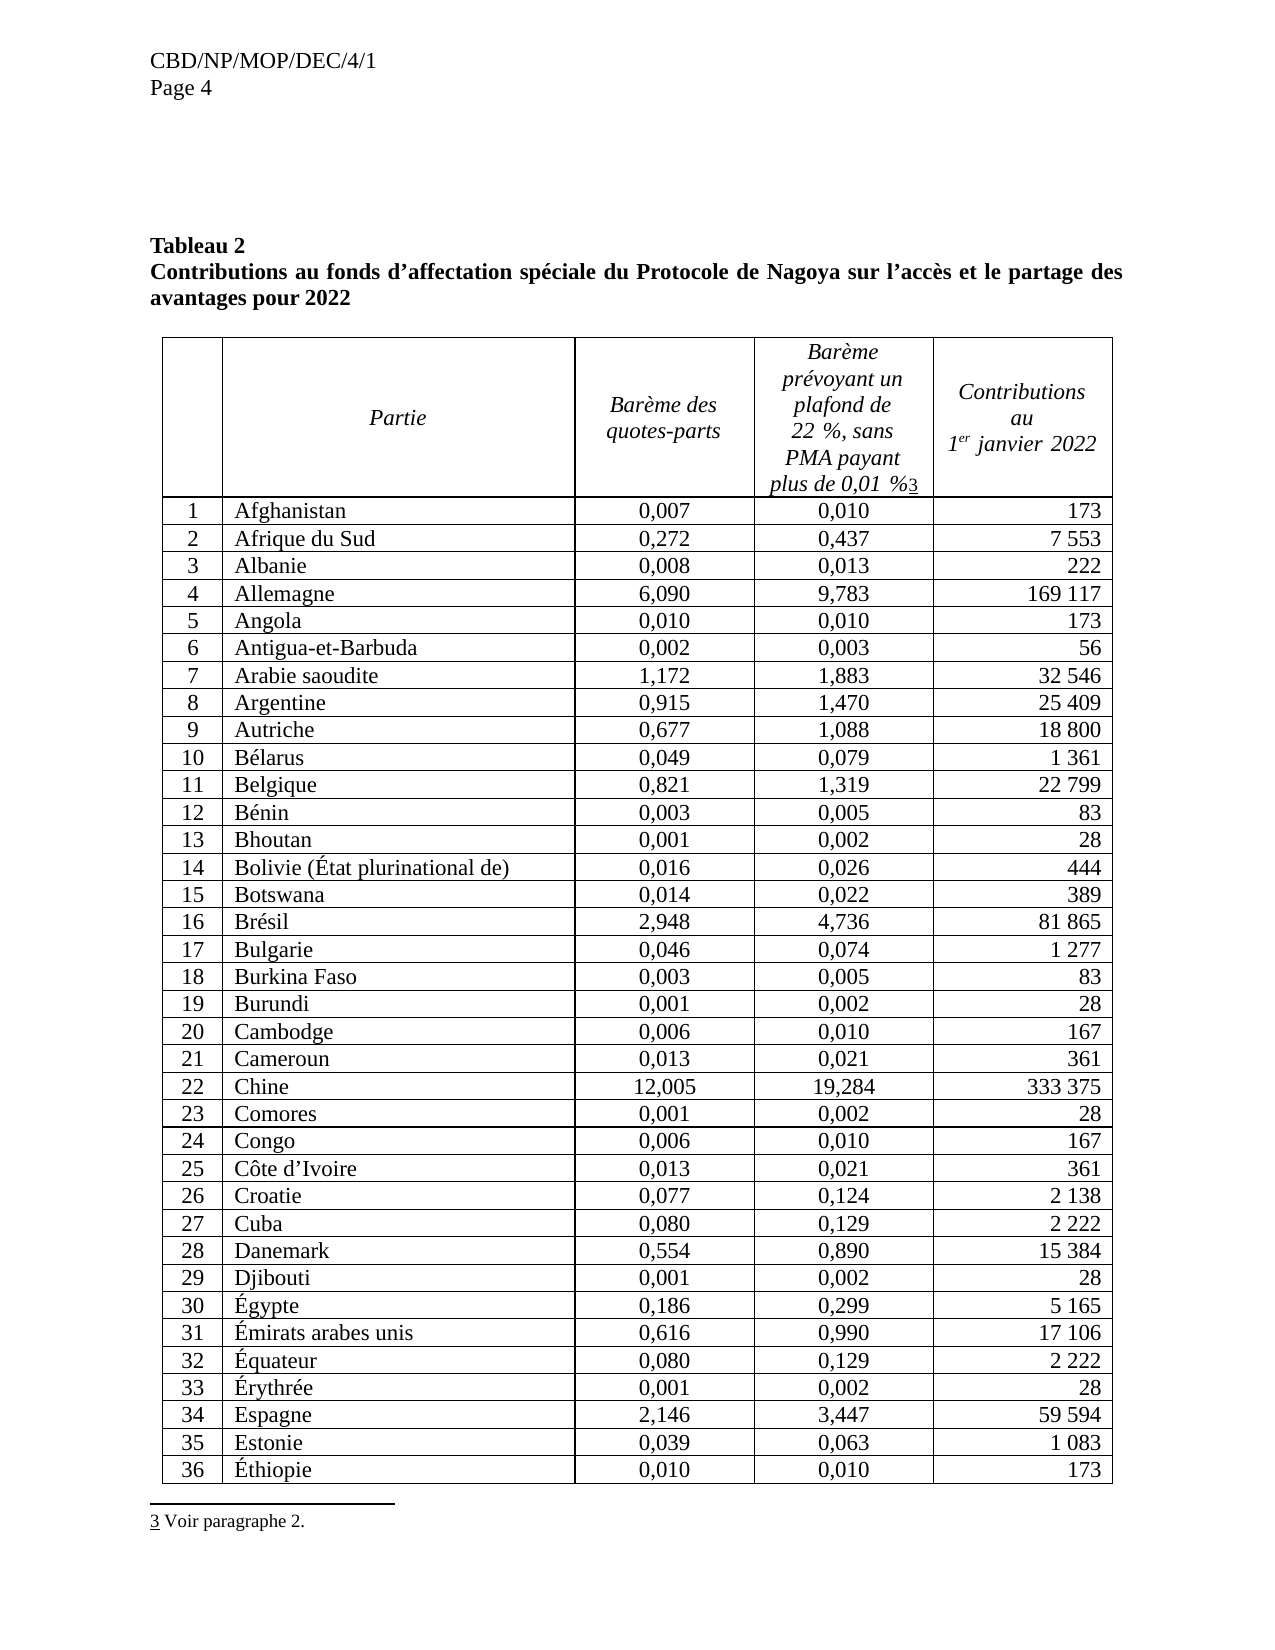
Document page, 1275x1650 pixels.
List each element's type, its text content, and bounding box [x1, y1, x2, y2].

table_cell 0,002 [755, 1265, 933, 1291]
table_header [163, 338, 222, 496]
table_cell 0,046 [576, 936, 754, 962]
table_header Partie [223, 338, 574, 496]
table_cell 1 277 [934, 936, 1112, 962]
table_cell Comores [223, 1100, 574, 1126]
table_cell 1,319 [755, 771, 933, 798]
table_cell 35 [163, 1429, 222, 1455]
table_cell 15 [163, 881, 222, 907]
table_cell Éthiopie [223, 1456, 574, 1483]
table_cell 19,284 [755, 1073, 933, 1099]
table_cell Djibouti [223, 1265, 574, 1291]
table_cell 9 [163, 717, 222, 743]
table_cell 173 [934, 1456, 1112, 1483]
table_cell 0,074 [755, 936, 933, 962]
table_cell Chine [223, 1073, 574, 1099]
table_cell 10 [163, 744, 222, 770]
table_cell 0,021 [755, 1045, 933, 1072]
table_cell 0,129 [755, 1347, 933, 1373]
table_cell 0,005 [755, 799, 933, 825]
table_cell 0,002 [755, 1100, 933, 1126]
table_cell 28 [934, 1374, 1112, 1400]
table_cell 1,470 [755, 689, 933, 716]
table_cell Danemark [223, 1237, 574, 1263]
table_cell 173 [934, 607, 1112, 633]
table_cell 0,026 [755, 854, 933, 880]
table_cell 0,010 [755, 1018, 933, 1044]
table_cell 0,049 [576, 744, 754, 770]
table_cell 361 [934, 1155, 1112, 1181]
table_cell 9,783 [755, 580, 933, 606]
table_cell 0,677 [576, 717, 754, 743]
table_cell Bélarus [223, 744, 574, 770]
table_cell 17 [163, 936, 222, 962]
table_header Contributions au 1er janvier 2022 [934, 338, 1112, 496]
table_cell 8 [163, 689, 222, 716]
table_cell 25 [163, 1155, 222, 1181]
table_cell Arabie saoudite [223, 662, 574, 688]
table_cell 32 546 [934, 662, 1112, 688]
table_cell 0,002 [755, 826, 933, 852]
table_cell Congo [223, 1128, 574, 1154]
table_cell Cambodge [223, 1018, 574, 1044]
table_cell 12,005 [576, 1073, 754, 1099]
text Contributions au fonds d’affectation spéciale du Protocole de Nagoya sur l’accès et le partage des avantages pour 2022 [150, 258, 1125, 311]
table_cell Burkina Faso [223, 963, 574, 989]
table_cell 0,002 [755, 1374, 933, 1400]
table_cell 19 [163, 991, 222, 1017]
table_cell 0,006 [576, 1018, 754, 1044]
table_cell 6 [163, 634, 222, 661]
table_header Barème prévoyant un plafond de 22 %, sans PMA payant plus de 0,01 % [755, 338, 933, 496]
table_cell 0,001 [576, 991, 754, 1017]
table_cell 36 [163, 1456, 222, 1483]
table_cell 2 [163, 525, 222, 551]
table_cell 444 [934, 854, 1112, 880]
table_cell 21 [163, 1045, 222, 1072]
table_cell 26 [163, 1182, 222, 1209]
table_cell 0,990 [755, 1319, 933, 1346]
table_cell 28 [934, 1100, 1112, 1126]
table_cell 2 138 [934, 1182, 1112, 1209]
table_cell 169 117 [934, 580, 1112, 606]
table_cell 0,299 [755, 1292, 933, 1318]
table_cell Antigua-et-Barbuda [223, 634, 574, 661]
table_cell 56 [934, 634, 1112, 661]
table_cell 0,008 [576, 552, 754, 578]
table_cell Botswana [223, 881, 574, 907]
table_cell 1 361 [934, 744, 1112, 770]
table_cell 0,186 [576, 1292, 754, 1318]
table_cell 6,090 [576, 580, 754, 606]
table_cell 0,003 [576, 799, 754, 825]
table_cell 0,007 [576, 498, 754, 524]
table_cell 31 [163, 1319, 222, 1346]
table_cell 0,272 [576, 525, 754, 551]
table_cell Équateur [223, 1347, 574, 1373]
table_cell 173 [934, 498, 1112, 524]
table_cell 0,006 [576, 1128, 754, 1154]
table_cell 14 [163, 854, 222, 880]
table_cell 0,013 [576, 1155, 754, 1181]
table_cell Côte d’Ivoire [223, 1155, 574, 1181]
table_cell 28 [163, 1237, 222, 1263]
table_cell 1 [163, 498, 222, 524]
table_cell 0,002 [755, 991, 933, 1017]
table_cell Émirats arabes unis [223, 1319, 574, 1346]
table_cell Autriche [223, 717, 574, 743]
table_cell 0,010 [576, 1456, 754, 1483]
table_cell 0,129 [755, 1210, 933, 1236]
table_cell 0,554 [576, 1237, 754, 1263]
table_cell 0,005 [755, 963, 933, 989]
table_cell 0,437 [755, 525, 933, 551]
table_cell 0,003 [576, 963, 754, 989]
table_cell Argentine [223, 689, 574, 716]
table_header Barème des quotes-parts [576, 338, 754, 496]
table_cell 59 594 [934, 1401, 1112, 1428]
table_cell 0,821 [576, 771, 754, 798]
table_cell 1,088 [755, 717, 933, 743]
table_cell 0,080 [576, 1210, 754, 1236]
table_cell Angola [223, 607, 574, 633]
table_cell 0,013 [576, 1045, 754, 1072]
table_cell 0,063 [755, 1429, 933, 1455]
table_cell Brésil [223, 908, 574, 935]
table_cell 3,447 [755, 1401, 933, 1428]
table_cell 0,013 [755, 552, 933, 578]
table_cell 0,022 [755, 881, 933, 907]
table_cell 33 [163, 1374, 222, 1400]
table_cell 333 375 [934, 1073, 1112, 1099]
table_cell 18 [163, 963, 222, 989]
table_cell 389 [934, 881, 1112, 907]
table_cell 2 222 [934, 1347, 1112, 1373]
table_cell 167 [934, 1018, 1112, 1044]
table_cell 20 [163, 1018, 222, 1044]
table_cell 0,010 [576, 607, 754, 633]
table_cell Érythrée [223, 1374, 574, 1400]
table_cell 28 [934, 1265, 1112, 1291]
table_cell 0,010 [755, 498, 933, 524]
table_cell Croatie [223, 1182, 574, 1209]
table_cell Allemagne [223, 580, 574, 606]
table_cell 0,039 [576, 1429, 754, 1455]
table_cell 2,948 [576, 908, 754, 935]
table_cell 0,010 [755, 607, 933, 633]
table_cell 83 [934, 799, 1112, 825]
table_cell 0,003 [755, 634, 933, 661]
table_cell Bénin [223, 799, 574, 825]
table_cell 0,124 [755, 1182, 933, 1209]
table_cell 24 [163, 1128, 222, 1154]
table_cell 0,001 [576, 826, 754, 852]
table_cell 0,001 [576, 1265, 754, 1291]
table_cell 11 [163, 771, 222, 798]
table_cell Égypte [223, 1292, 574, 1318]
table_cell 34 [163, 1401, 222, 1428]
table_cell 30 [163, 1292, 222, 1318]
table_cell 2,146 [576, 1401, 754, 1428]
table_cell 16 [163, 908, 222, 935]
table_cell 27 [163, 1210, 222, 1236]
table_cell 0,890 [755, 1237, 933, 1263]
table_cell 1,172 [576, 662, 754, 688]
table_cell 361 [934, 1045, 1112, 1072]
table_cell 0,016 [576, 854, 754, 880]
table_cell Bulgarie [223, 936, 574, 962]
table_cell 28 [934, 991, 1112, 1017]
table_cell Bhoutan [223, 826, 574, 852]
table_cell 0,021 [755, 1155, 933, 1181]
table_cell 0,080 [576, 1347, 754, 1373]
table_cell 4,736 [755, 908, 933, 935]
table_cell 0,002 [576, 634, 754, 661]
table_cell 13 [163, 826, 222, 852]
table_cell 3 [163, 552, 222, 578]
table_cell 0,014 [576, 881, 754, 907]
table_cell Belgique [223, 771, 574, 798]
table_cell Afrique du Sud [223, 525, 574, 551]
table_cell 18 800 [934, 717, 1112, 743]
table_cell 167 [934, 1128, 1112, 1154]
table_cell 4 [163, 580, 222, 606]
table_cell 0,079 [755, 744, 933, 770]
table_cell 0,001 [576, 1100, 754, 1126]
table_cell Cameroun [223, 1045, 574, 1072]
table_cell 222 [934, 552, 1112, 578]
table_cell 1 083 [934, 1429, 1112, 1455]
table_cell 2 222 [934, 1210, 1112, 1236]
table_cell 83 [934, 963, 1112, 989]
table_cell Bolivie (État plurinational de) [223, 854, 574, 880]
table_cell 22 799 [934, 771, 1112, 798]
table_cell Cuba [223, 1210, 574, 1236]
table_cell 1,883 [755, 662, 933, 688]
table_cell 7 553 [934, 525, 1112, 551]
table_cell 5 [163, 607, 222, 633]
table_cell 5 165 [934, 1292, 1112, 1318]
table_cell 32 [163, 1347, 222, 1373]
table_cell 28 [934, 826, 1112, 852]
table_cell Albanie [223, 552, 574, 578]
table_cell Estonie [223, 1429, 574, 1455]
table_cell 0,915 [576, 689, 754, 716]
table_cell 17 106 [934, 1319, 1112, 1346]
table_cell 0,010 [755, 1456, 933, 1483]
table_cell 23 [163, 1100, 222, 1126]
table_cell 7 [163, 662, 222, 688]
table_cell Burundi [223, 991, 574, 1017]
table_cell Afghanistan [223, 498, 574, 524]
table_cell 22 [163, 1073, 222, 1099]
table_cell 0,077 [576, 1182, 754, 1209]
table_cell 81 865 [934, 908, 1112, 935]
table_cell Espagne [223, 1401, 574, 1428]
table_cell 0,616 [576, 1319, 754, 1346]
text Tableau 2 [150, 232, 1125, 258]
table_cell 29 [163, 1265, 222, 1291]
table_cell 25 409 [934, 689, 1112, 716]
table_cell 15 384 [934, 1237, 1112, 1263]
table_cell 0,010 [755, 1128, 933, 1154]
table_cell 0,001 [576, 1374, 754, 1400]
table_cell 12 [163, 799, 222, 825]
